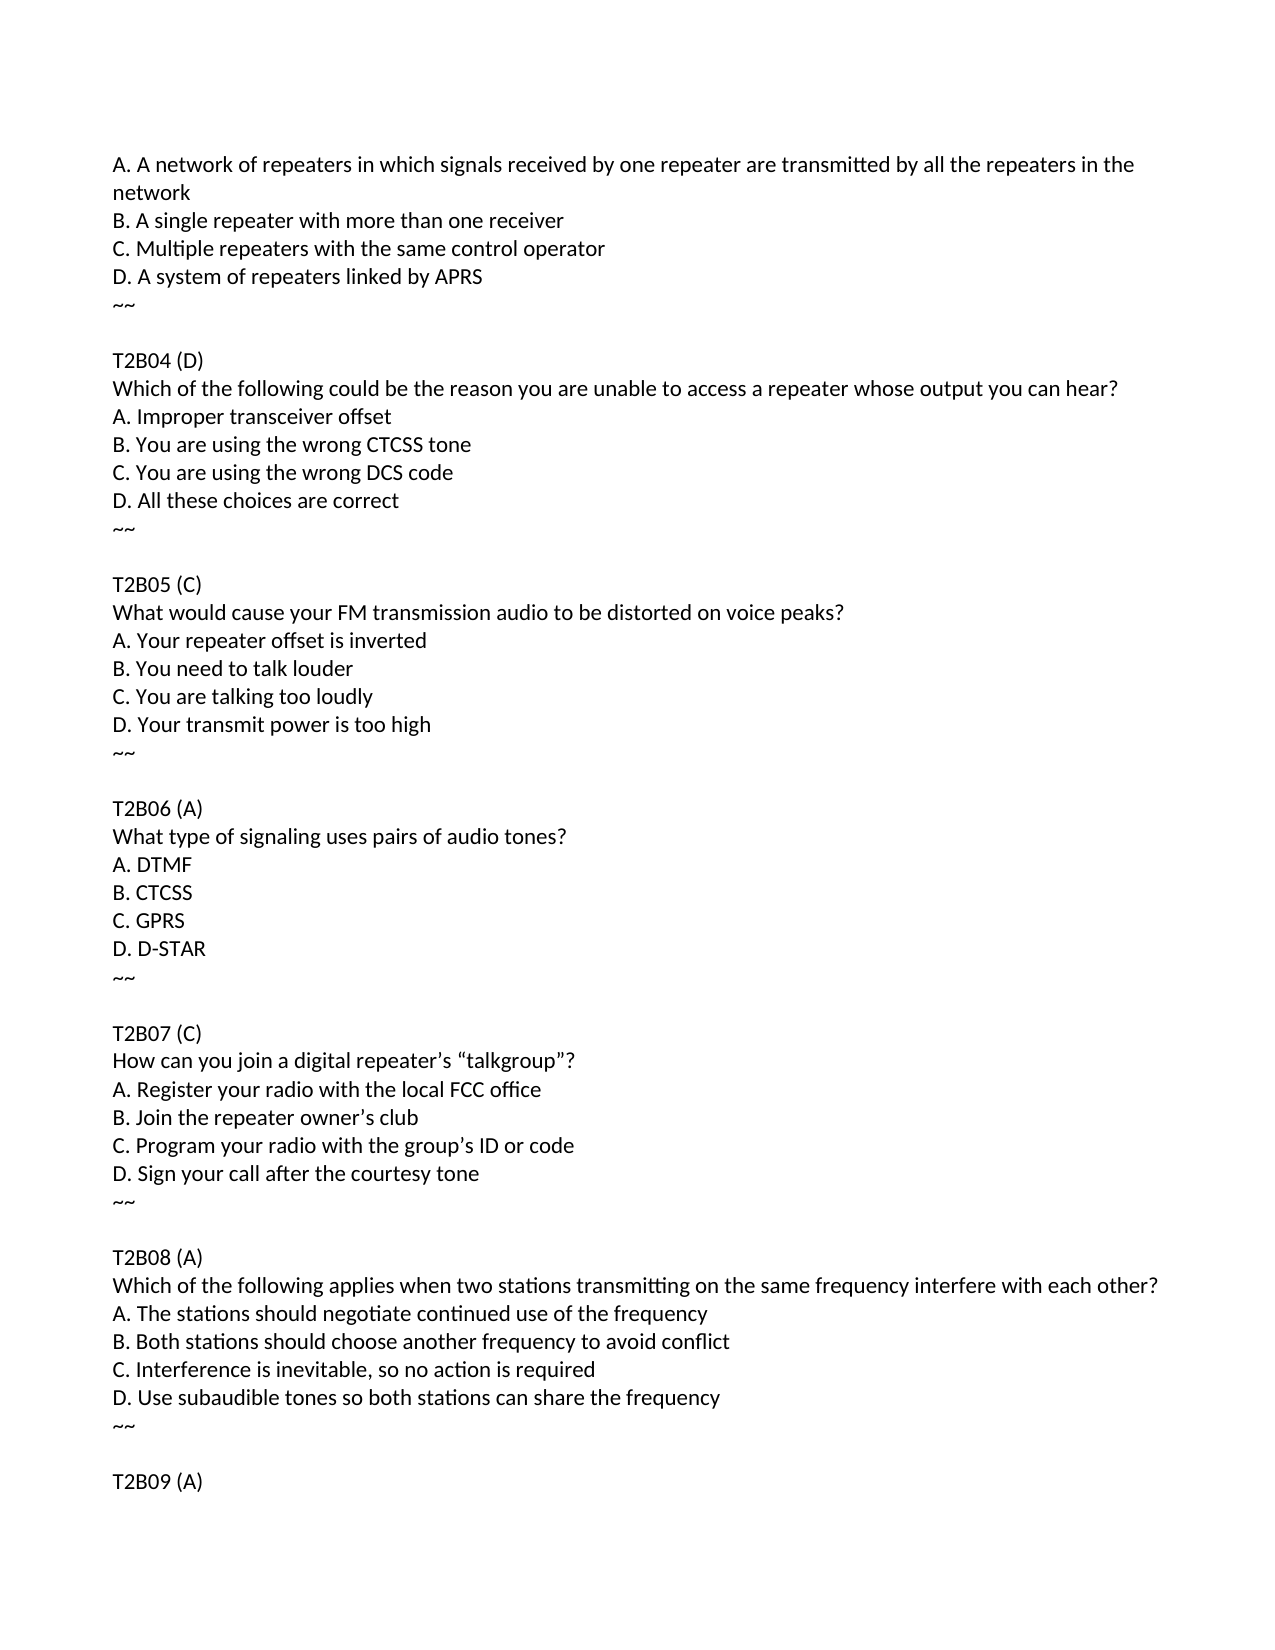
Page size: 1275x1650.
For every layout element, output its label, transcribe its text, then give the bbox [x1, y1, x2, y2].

text ~~ [112, 1187, 1162, 1215]
text A. DTMF [112, 851, 1162, 878]
text Which of the following applies when two stations transmitting on the same frequency interfere with each other? [112, 1271, 1162, 1299]
text ~~ [112, 1411, 1162, 1439]
text C. Program your radio with the group’s ID or code [112, 1131, 1162, 1159]
text C. You are using the wrong DCS code [112, 458, 1162, 486]
text D. Sign your call after the courtesy tone [112, 1159, 1162, 1187]
text D. All these choices are correct [112, 486, 1162, 514]
text C. You are talking too loudly [112, 682, 1162, 710]
text A. Your repeater offset is inverted [112, 626, 1162, 654]
text B. You are using the wrong CTCSS tone [112, 430, 1162, 458]
text T2B05 (C) [112, 570, 1162, 598]
text B. A single repeater with more than one receiver [112, 206, 1162, 234]
text Which of the following could be the reason you are unable to access a repeater whose output you can hear? [112, 374, 1162, 402]
text B. Join the repeater owner’s club [112, 1103, 1162, 1131]
text T2B07 (C) [112, 1019, 1162, 1047]
text T2B04 (D) [112, 346, 1162, 374]
text B. Both stations should choose another frequency to avoid conflict [112, 1327, 1162, 1355]
text What type of signaling uses pairs of audio tones? [112, 822, 1162, 851]
text D. A system of repeaters linked by APRS [112, 262, 1162, 290]
text T2B06 (A) [112, 794, 1162, 822]
text C. GPRS [112, 907, 1162, 934]
text D. D-STAR [112, 934, 1162, 963]
text A. The stations should negotiate continued use of the frequency [112, 1299, 1162, 1327]
text ~~ [112, 514, 1162, 542]
text C. Interference is inevitable, so no action is required [112, 1355, 1162, 1383]
text What would cause your FM transmission audio to be distorted on voice peaks? [112, 598, 1162, 626]
text D. Your transmit power is too high [112, 710, 1162, 738]
text A. Register your radio with the local FCC office [112, 1075, 1162, 1103]
text D. Use subaudible tones so both stations can share the frequency [112, 1383, 1162, 1411]
text How can you join a digital repeater’s “talkgroup”? [112, 1047, 1162, 1075]
text C. Multiple repeaters with the same control operator [112, 234, 1162, 262]
text B. CTCSS [112, 878, 1162, 907]
text B. You need to talk louder [112, 654, 1162, 682]
text T2B08 (A) [112, 1243, 1162, 1271]
text A. Improper transceiver offset [112, 402, 1162, 430]
text ~~ [112, 963, 1162, 991]
text ~~ [112, 738, 1162, 766]
text A. A network of repeaters in which signals received by one repeater are transmitted by all the repeaters in the network [112, 150, 1162, 206]
text T2B09 (A) [112, 1467, 1162, 1495]
text ~~ [112, 290, 1162, 318]
